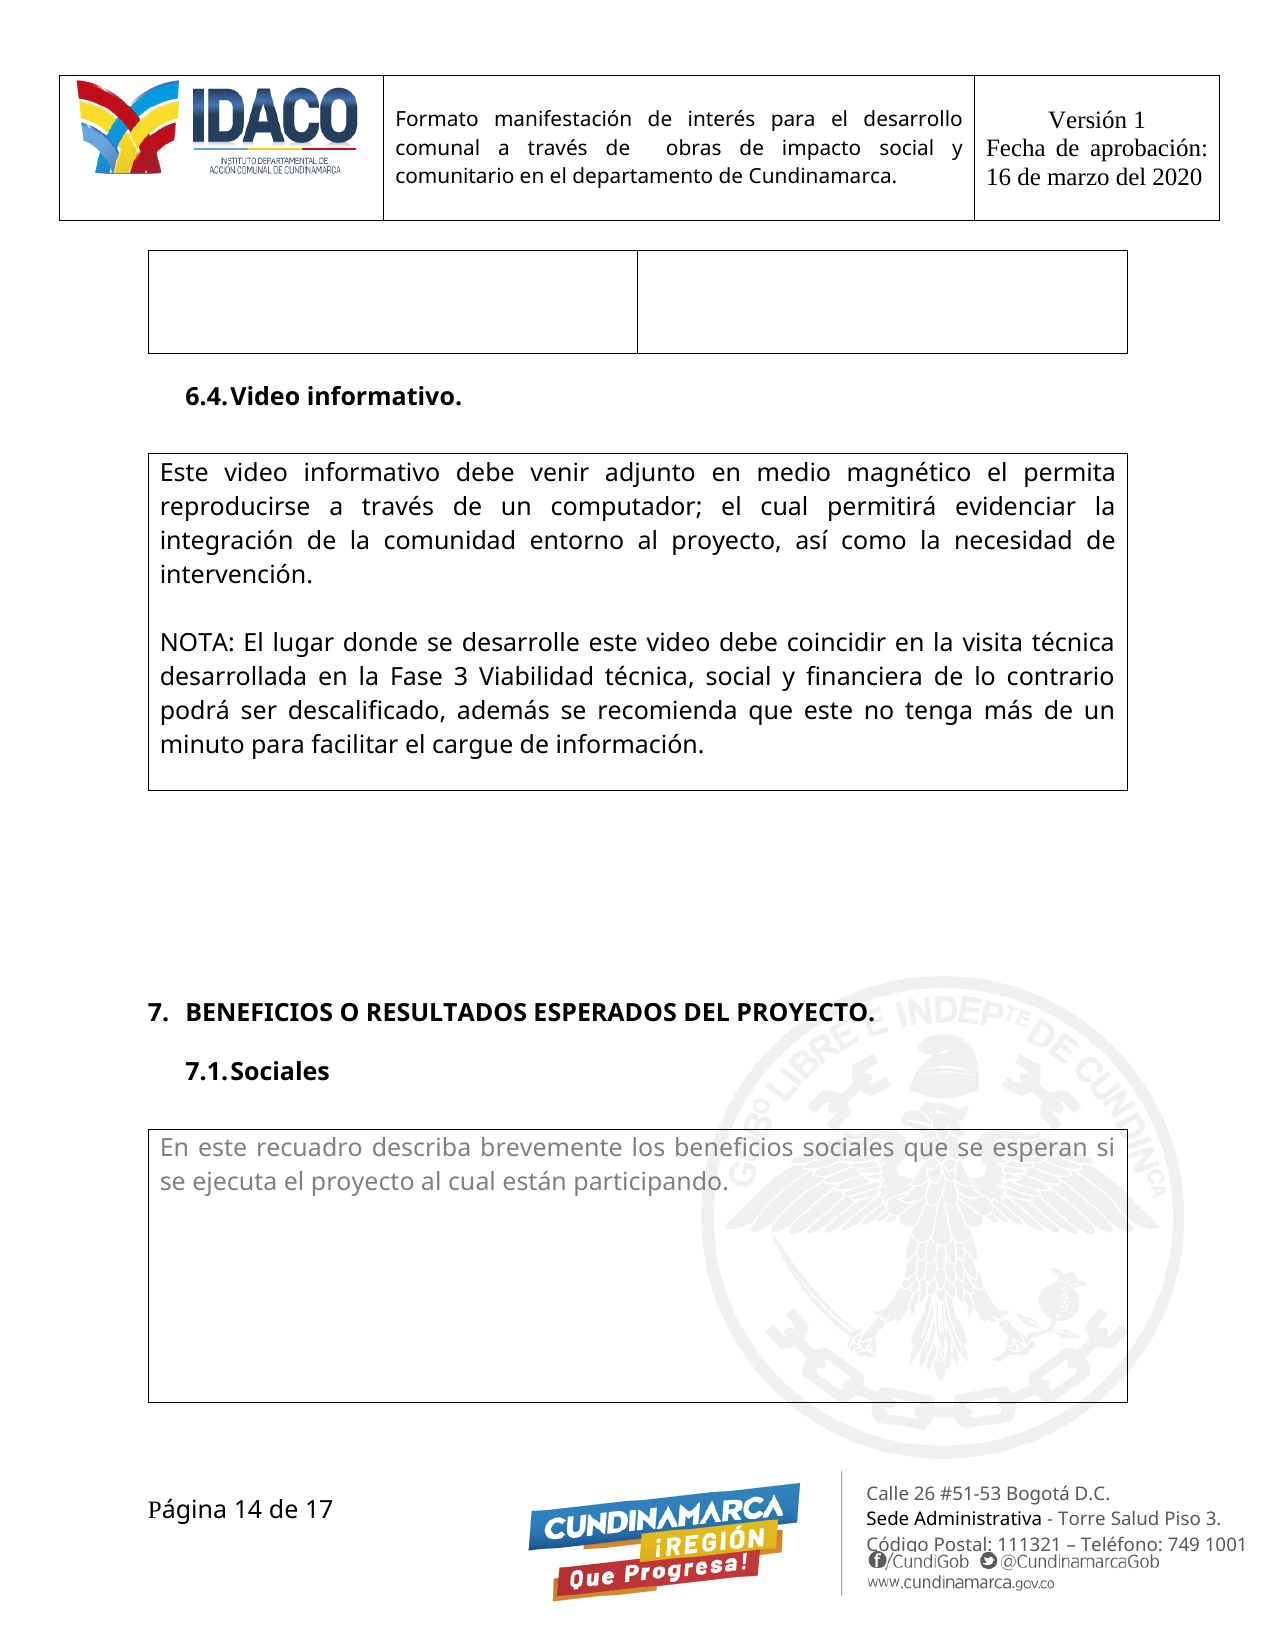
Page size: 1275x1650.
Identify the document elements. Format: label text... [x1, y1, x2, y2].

picture [76, 958, 1231, 1634]
subtitle Video informativo. [185, 379, 1127, 413]
subtitle BENEFICIOS O RESULTADOS ESPERADOS DEL PROYECTO. [148, 995, 1127, 1029]
picture [76, 76, 360, 185]
table_cell [638, 251, 1127, 353]
table_header Este video informativo debe venir adjunto en medio magnético el permita reproducirse a través de un computador; el cual permitirá evidenciar la integración de la comunidad entorno al proyecto, así como la necesidad de intervención. NOTA: El lugar donde se desarrolle este video debe coincidir en la visita técnica desarrollada en la Fase 3 Viabilidad técnica, social y financiera de lo contrario podrá ser descalificado, además se recomienda que este no tenga más de un minuto para facilitar el cargue de información. [149, 454, 1127, 789]
table_cell [149, 251, 637, 353]
table_header En este recuadro describa brevemente los beneficios sociales que se esperan si se ejecuta el proyecto al cual están participando. [149, 1130, 1127, 1402]
subtitle Sociales [185, 1054, 1127, 1088]
